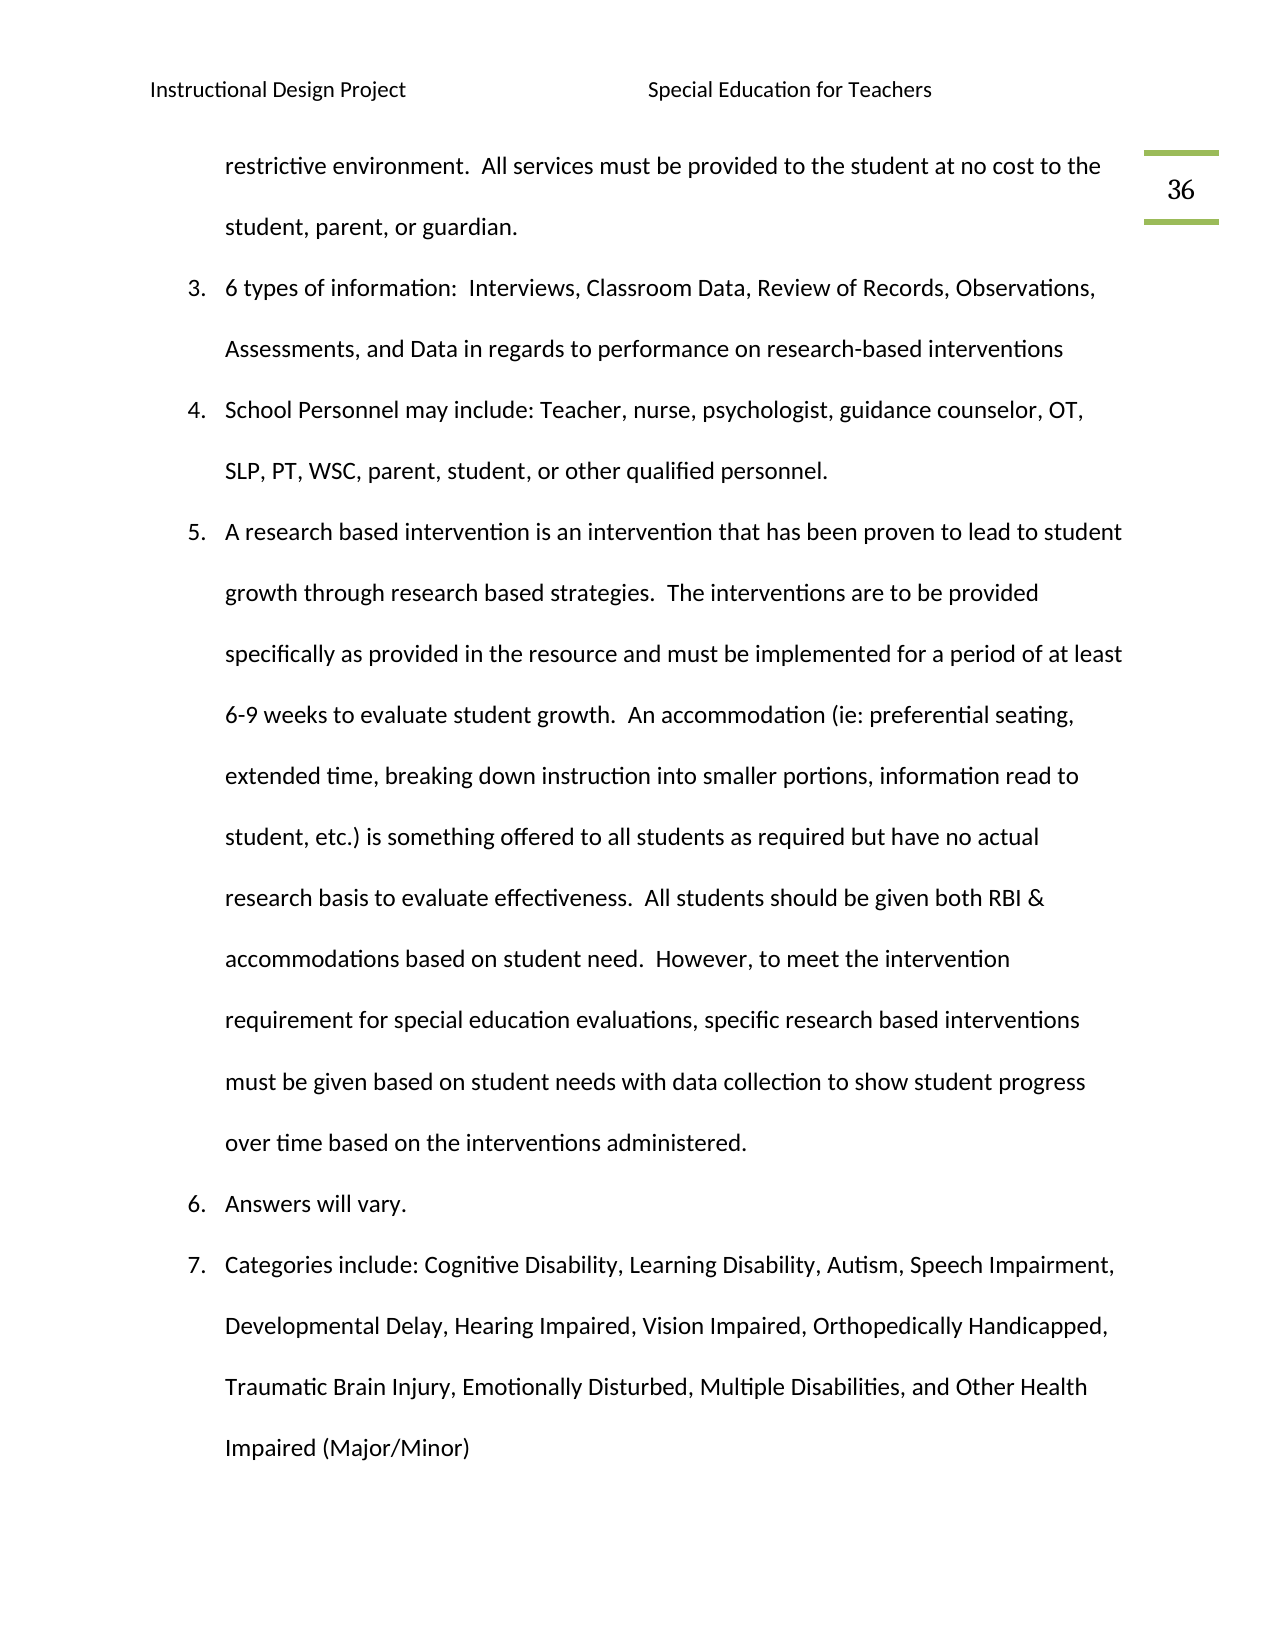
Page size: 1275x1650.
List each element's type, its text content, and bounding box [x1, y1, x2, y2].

list Answers will vary. [187, 1188, 1125, 1218]
list School Personnel may include: Teacher, nurse, psychologist, guidance counselor, OT, SLP, PT, WSC, parent, student, or other qualified personnel. [187, 394, 1125, 486]
list 6 types of information: Interviews, Classroom Data, Review of Records, Observations, Assessments, and Data in regards to performance on research-based interventions [187, 272, 1125, 364]
list A research based intervention is an intervention that has been proven to lead to student growth through research based strategies. The interventions are to be provided specifically as provided in the resource and must be implemented for a period of at least 6-9 weeks to evaluate student growth. An accommodation (ie: preferential seating, extended time, breaking down instruction into smaller portions, information read to student, etc.) is something offered to all students as required but have no actual research basis to evaluate effectiveness. All students should be given both RBI & accommodations based on student need. However, to meet the intervention requirement for special education evaluations, specific research based interventions must be given based on student needs with data collection to show student progress over time based on the interventions administered. [187, 516, 1125, 1157]
list Categories include: Cognitive Disability, Learning Disability, Autism, Speech Impairment, Developmental Delay, Hearing Impaired, Vision Impaired, Orthopedically Handicapped, Traumatic Brain Injury, Emotionally Disturbed, Multiple Disabilities, and Other Health Impaired (Major/Minor) [187, 1249, 1125, 1462]
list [187, 150, 1125, 242]
